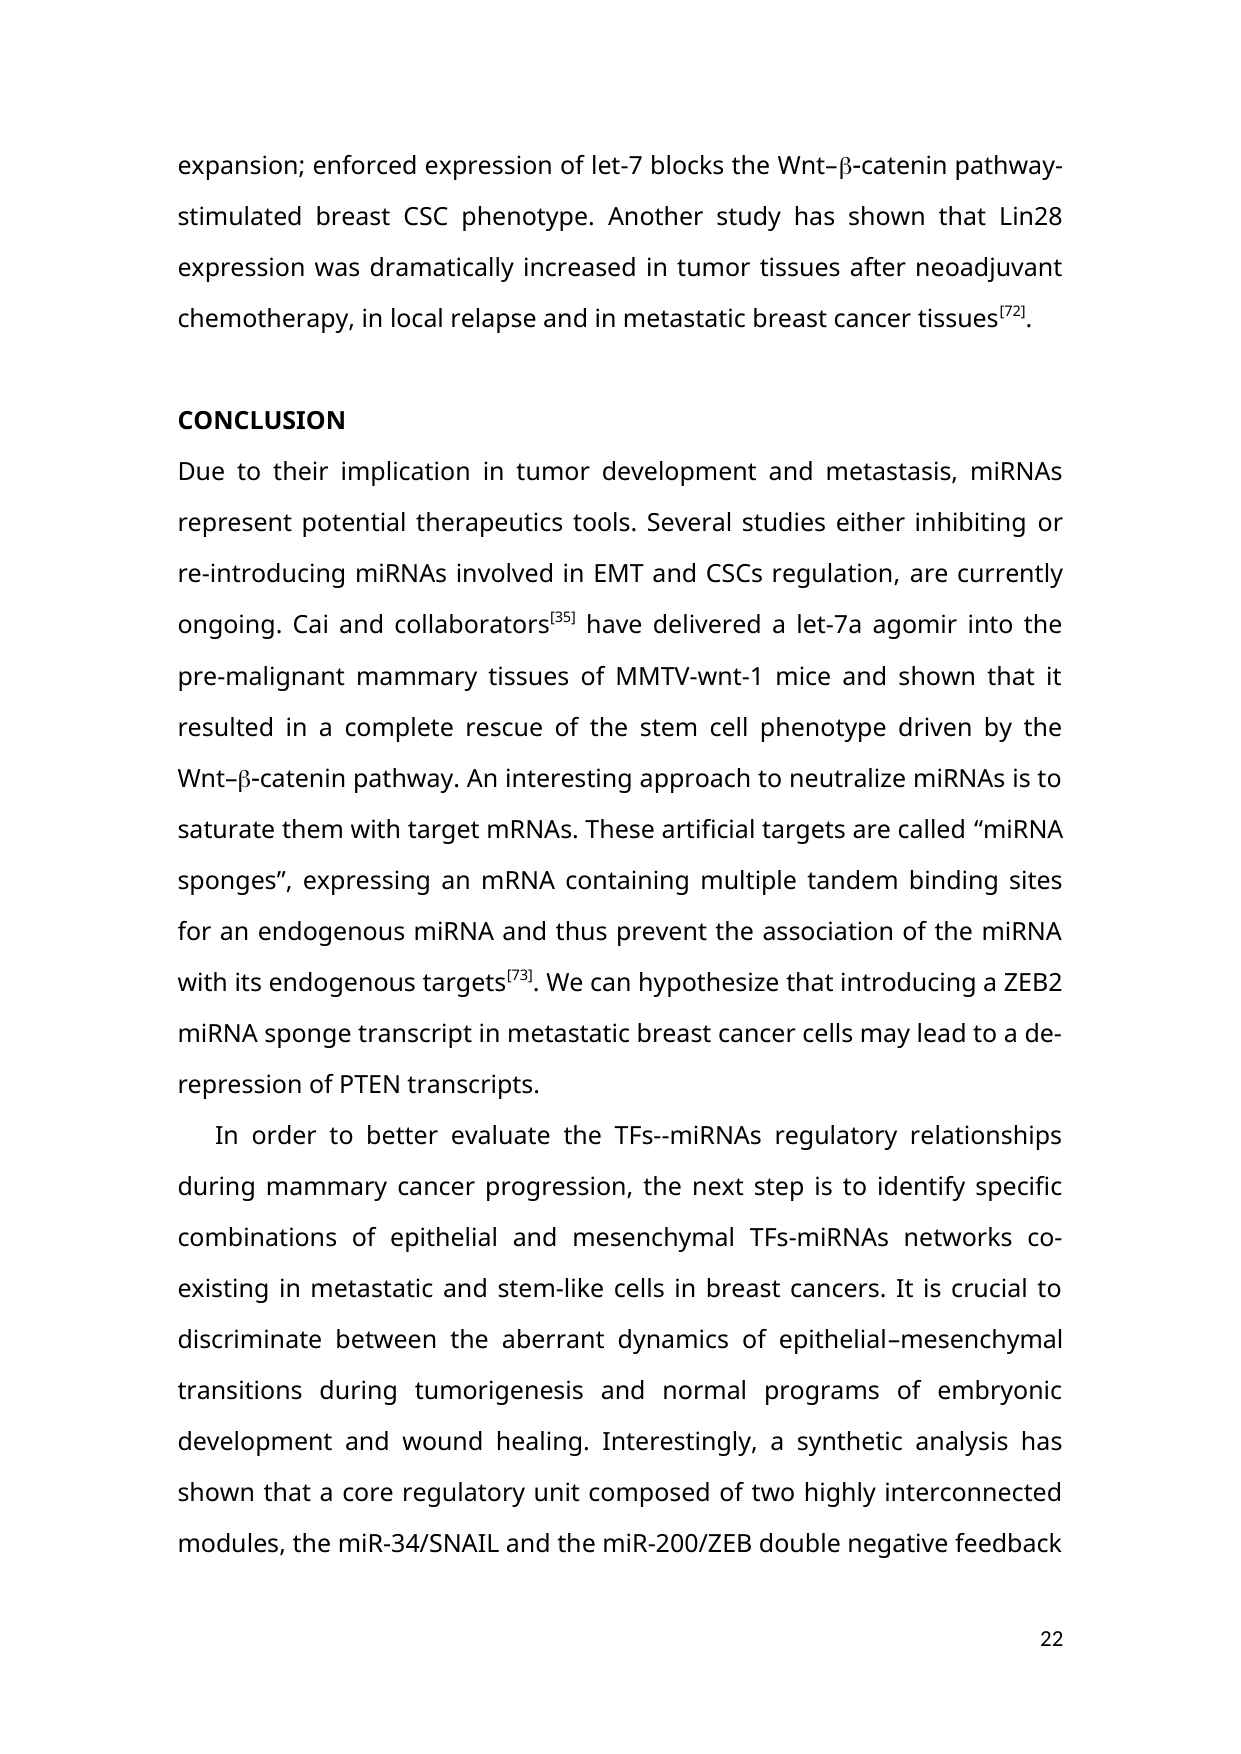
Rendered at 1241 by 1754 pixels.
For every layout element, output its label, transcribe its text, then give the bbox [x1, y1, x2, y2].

text Due to their implication in tumor development and metastasis, miRNAs represent potential therapeutics tools. Several studies either inhibiting or re-introducing miRNAs involved in EMT and CSCs regulation, are currently ongoing. Cai and collaborators[35] have delivered a let-7a agomir into the pre-malignant mammary tissues of MMTV-wnt-1 mice and shown that it resulted in a complete rescue of the stem cell phenotype driven by the Wnt–catenin pathway. An interesting approach to neutralize miRNAs is to saturate them with target mRNAs. These artificial targets are called “miRNA sponges”, expressing an mRNA containing multiple tandem binding sites for an endogenous miRNA and thus prevent the association of the miRNA with its endogenous targets[73]. We can hypothesize that introducing a ZEB2 miRNA sponge transcript in metastatic breast cancer cells may lead to a de-repression of PTEN transcripts. [177, 454, 1063, 1101]
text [177, 148, 1063, 335]
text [177, 1117, 1063, 1560]
text CONCLUSION [177, 403, 1063, 437]
